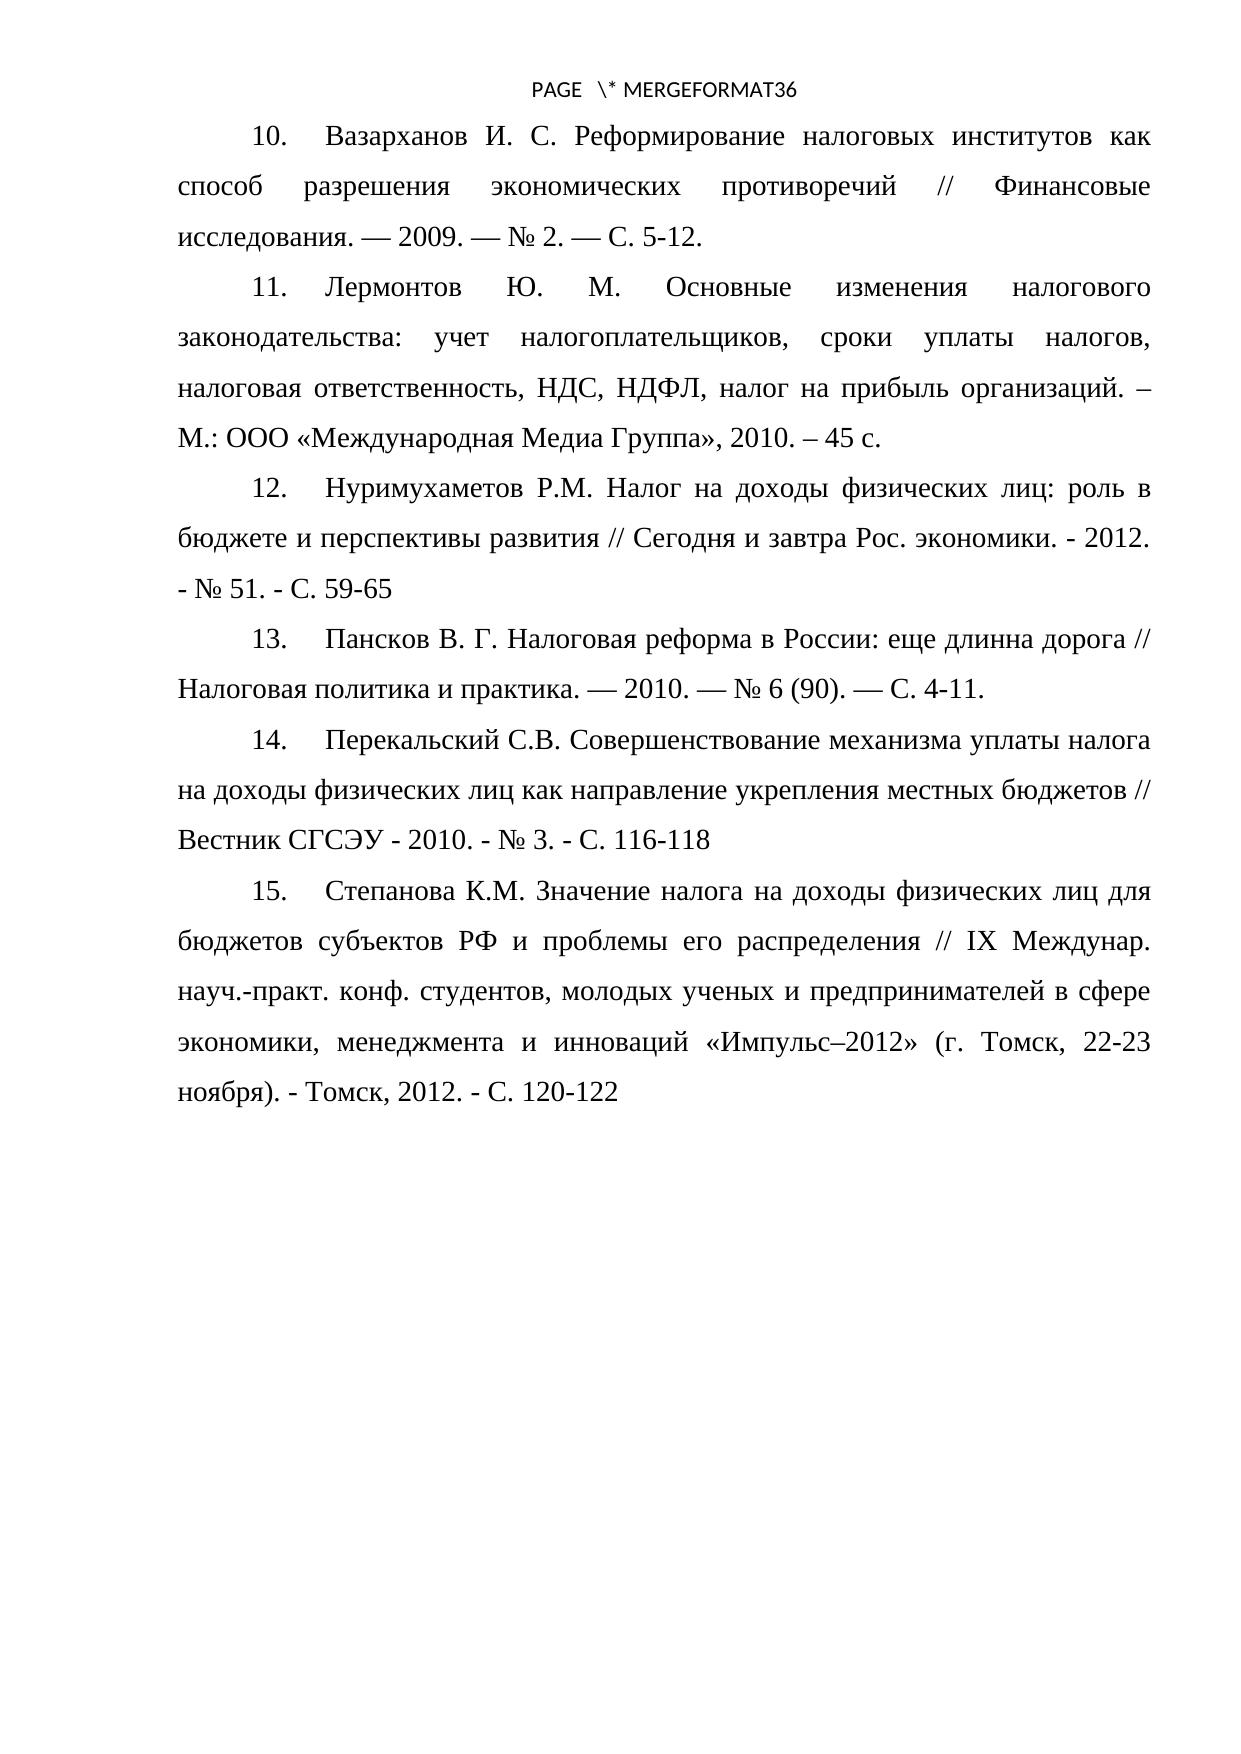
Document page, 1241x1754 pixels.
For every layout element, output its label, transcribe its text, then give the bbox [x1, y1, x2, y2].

list Лермонтов Ю. М. Основные изменения налогового законодательства: учет налогоплательщиков, сроки уплаты налогов, налоговая ответственность, НДС, НДФЛ, налог на прибыль организаций. – М.: ООО «Международная Медиа Группа», 2010. – 45 с. [177, 269, 1152, 453]
list Пансков В. Г. Налоговая реформа в России: еще длинна дорога // Налоговая политика и практика. — 2010. — № 6 (90). — С. 4-11. [177, 621, 1152, 705]
list Нуримухаметов Р.М. Налог на доходы физических лиц: роль в бюджете и перспективы развития // Сегодня и завтра Рос. экономики. - 2012. - № 51. - С. 59-65 [177, 470, 1152, 604]
list Степанова К.М. Значение налога на доходы физических лиц для бюджетов субъектов РФ и проблемы его распределения // IX Междунар. науч.-практ. конф. студентов, молодых ученых и предпринимателей в сфере экономики, менеджмента и инноваций «Импульс–2012» (г. Томск, 22-23 ноября). - Томск, 2012. - С. 120-122 [177, 873, 1152, 1108]
list Перекальский С.В. Совершенствование механизма уплаты налога на доходы физических лиц как направление укрепления местных бюджетов // Вестник СГСЭУ - 2010. - № 3. - С. 116-118 [177, 722, 1152, 856]
list Вазарханов И. С. Реформирование налоговых институтов как способ разрешения экономических противоречий // Финансовые исследования. — 2009. — № 2. — С. 5-12. [177, 118, 1152, 252]
